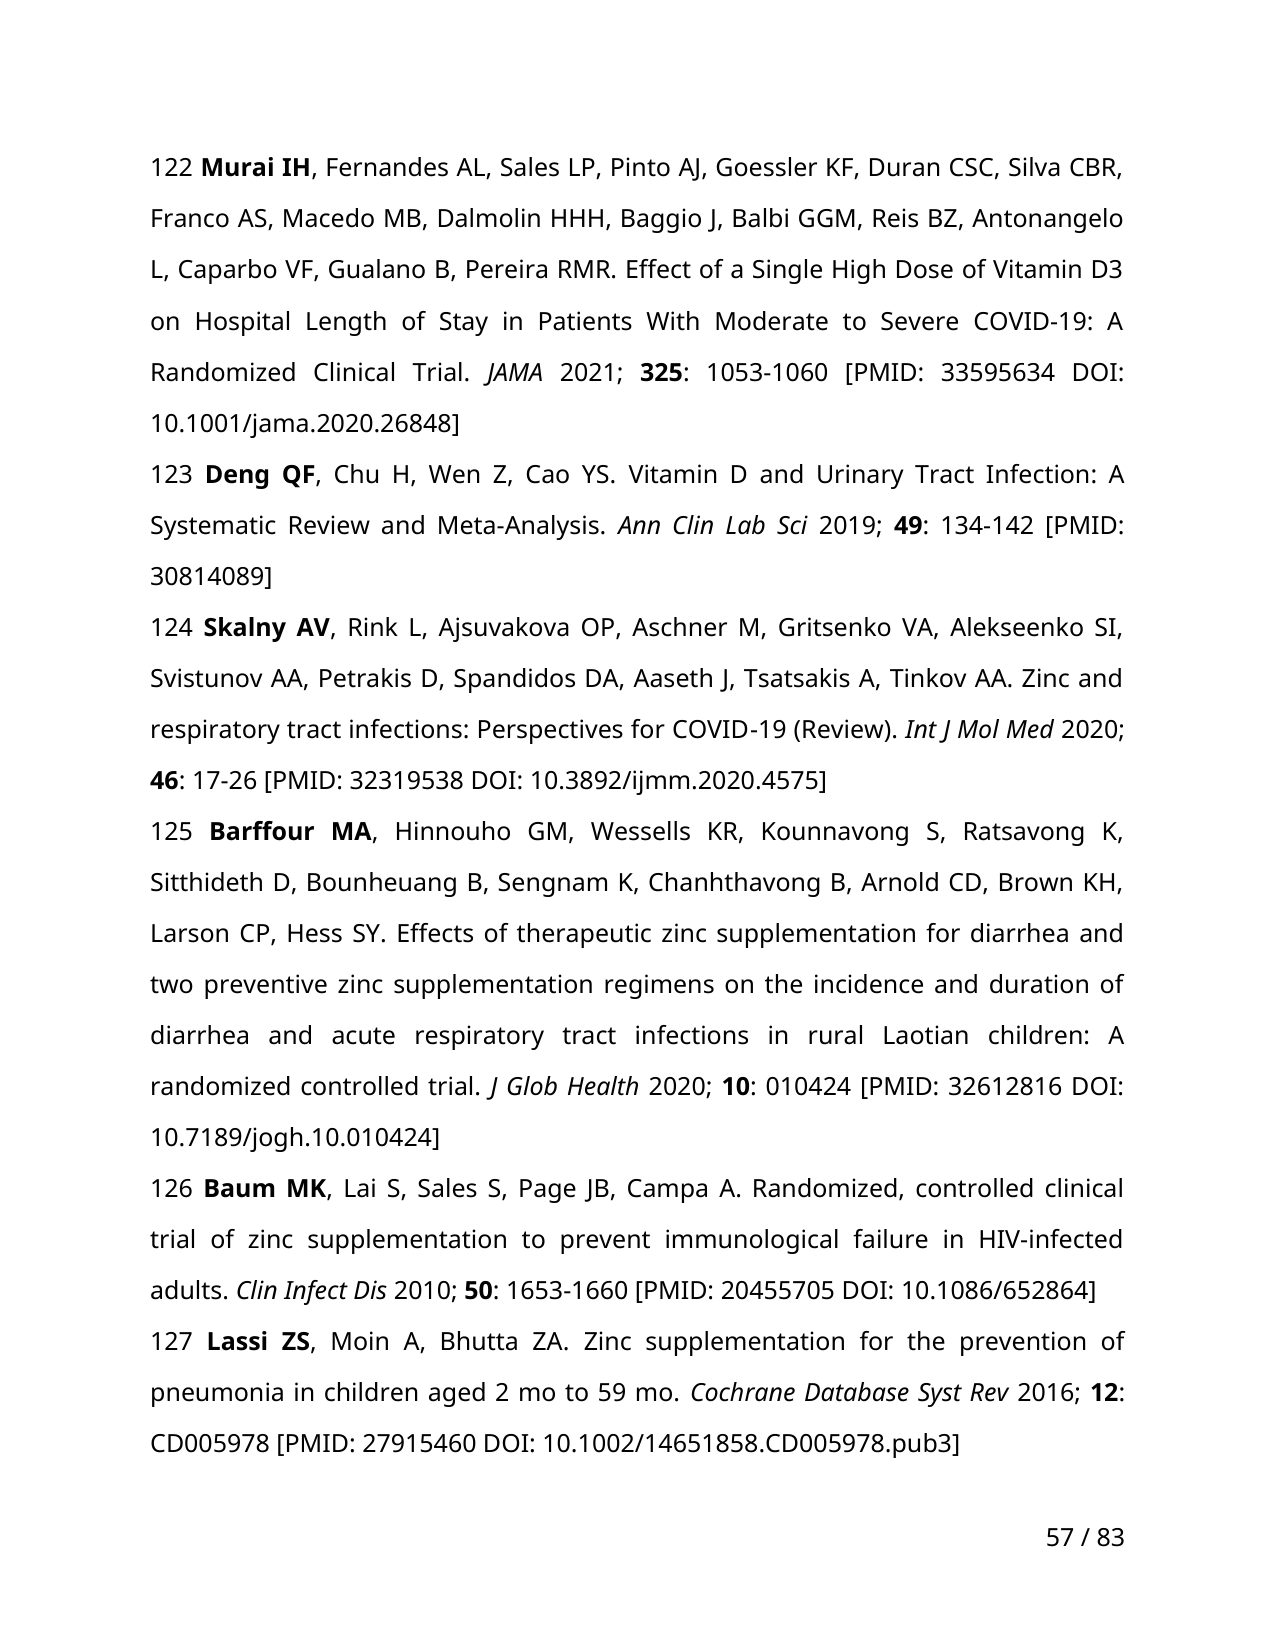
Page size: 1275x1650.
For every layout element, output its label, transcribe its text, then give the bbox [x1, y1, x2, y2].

text 122 Murai IH, Fernandes AL, Sales LP, Pinto AJ, Goessler KF, Duran CSC, Silva CBR, Franco AS, Macedo MB, Dalmolin HHH, Baggio J, Balbi GGM, Reis BZ, Antonangelo L, Caparbo VF, Gualano B, Pereira RMR. Effect of a Single High Dose of Vitamin D3 on Hospital Length of Stay in Patients With Moderate to Severe COVID-19: A Randomized Clinical Trial. JAMA 2021; 325: 1053-1060 [PMID: 33595634 DOI: 10.1001/jama.2020.26848] [150, 150, 1125, 439]
text 125 Barffour MA, Hinnouho GM, Wessells KR, Kounnavong S, Ratsavong K, Sitthideth D, Bounheuang B, Sengnam K, Chanhthavong B, Arnold CD, Brown KH, Larson CP, Hess SY. Effects of therapeutic zinc supplementation for diarrhea and two preventive zinc supplementation regimens on the incidence and duration of diarrhea and acute respiratory tract infections in rural Laotian children: A randomized controlled trial. J Glob Health 2020; 10: 010424 [PMID: 32612816 DOI: 10.7189/jogh.10.010424] [150, 813, 1125, 1154]
text 127 Lassi ZS, Moin A, Bhutta ZA. Zinc supplementation for the prevention of pneumonia in children aged 2 mo to 59 mo. Cochrane Database Syst Rev 2016; 12: CD005978 [PMID: 27915460 DOI: 10.1002/14651858.CD005978.pub3] [150, 1324, 1125, 1460]
text 123 Deng QF, Chu H, Wen Z, Cao YS. Vitamin D and Urinary Tract Infection: A Systematic Review and Meta-Analysis. Ann Clin Lab Sci 2019; 49: 134-142 [PMID: 30814089] [150, 456, 1125, 592]
text 126 Baum MK, Lai S, Sales S, Page JB, Campa A. Randomized, controlled clinical trial of zinc supplementation to prevent immunological failure in HIV-infected adults. Clin Infect Dis 2010; 50: 1653-1660 [PMID: 20455705 DOI: 10.1086/652864] [150, 1171, 1125, 1307]
text 124 Skalny AV, Rink L, Ajsuvakova OP, Aschner M, Gritsenko VA, Alekseenko SI, Svistunov AA, Petrakis D, Spandidos DA, Aaseth J, Tsatsakis A, Tinkov AA. Zinc and respiratory tract infections: Perspectives for COVID-19 (Review). Int J Mol Med 2020; 46: 17-26 [PMID: 32319538 DOI: 10.3892/ijmm.2020.4575] [150, 609, 1125, 797]
